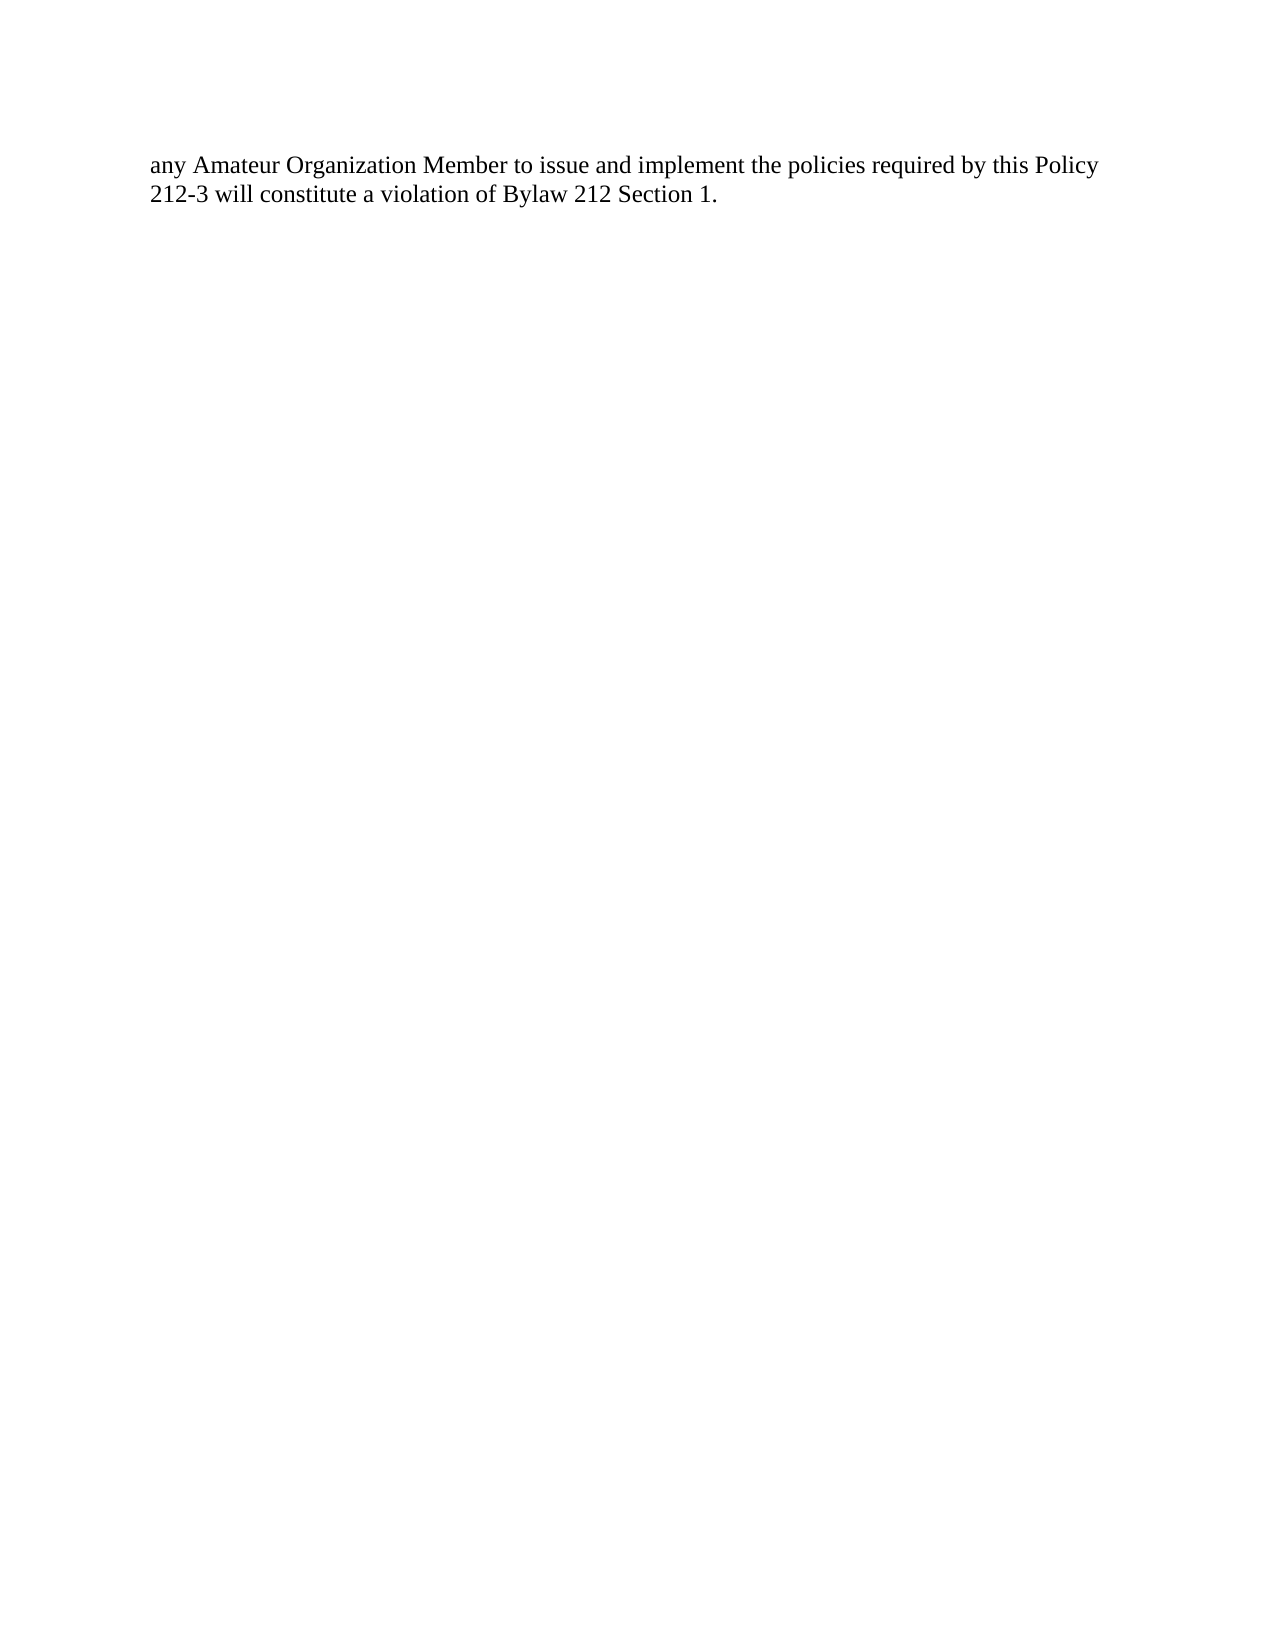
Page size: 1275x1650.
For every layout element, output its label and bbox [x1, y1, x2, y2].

text [150, 150, 1125, 207]
